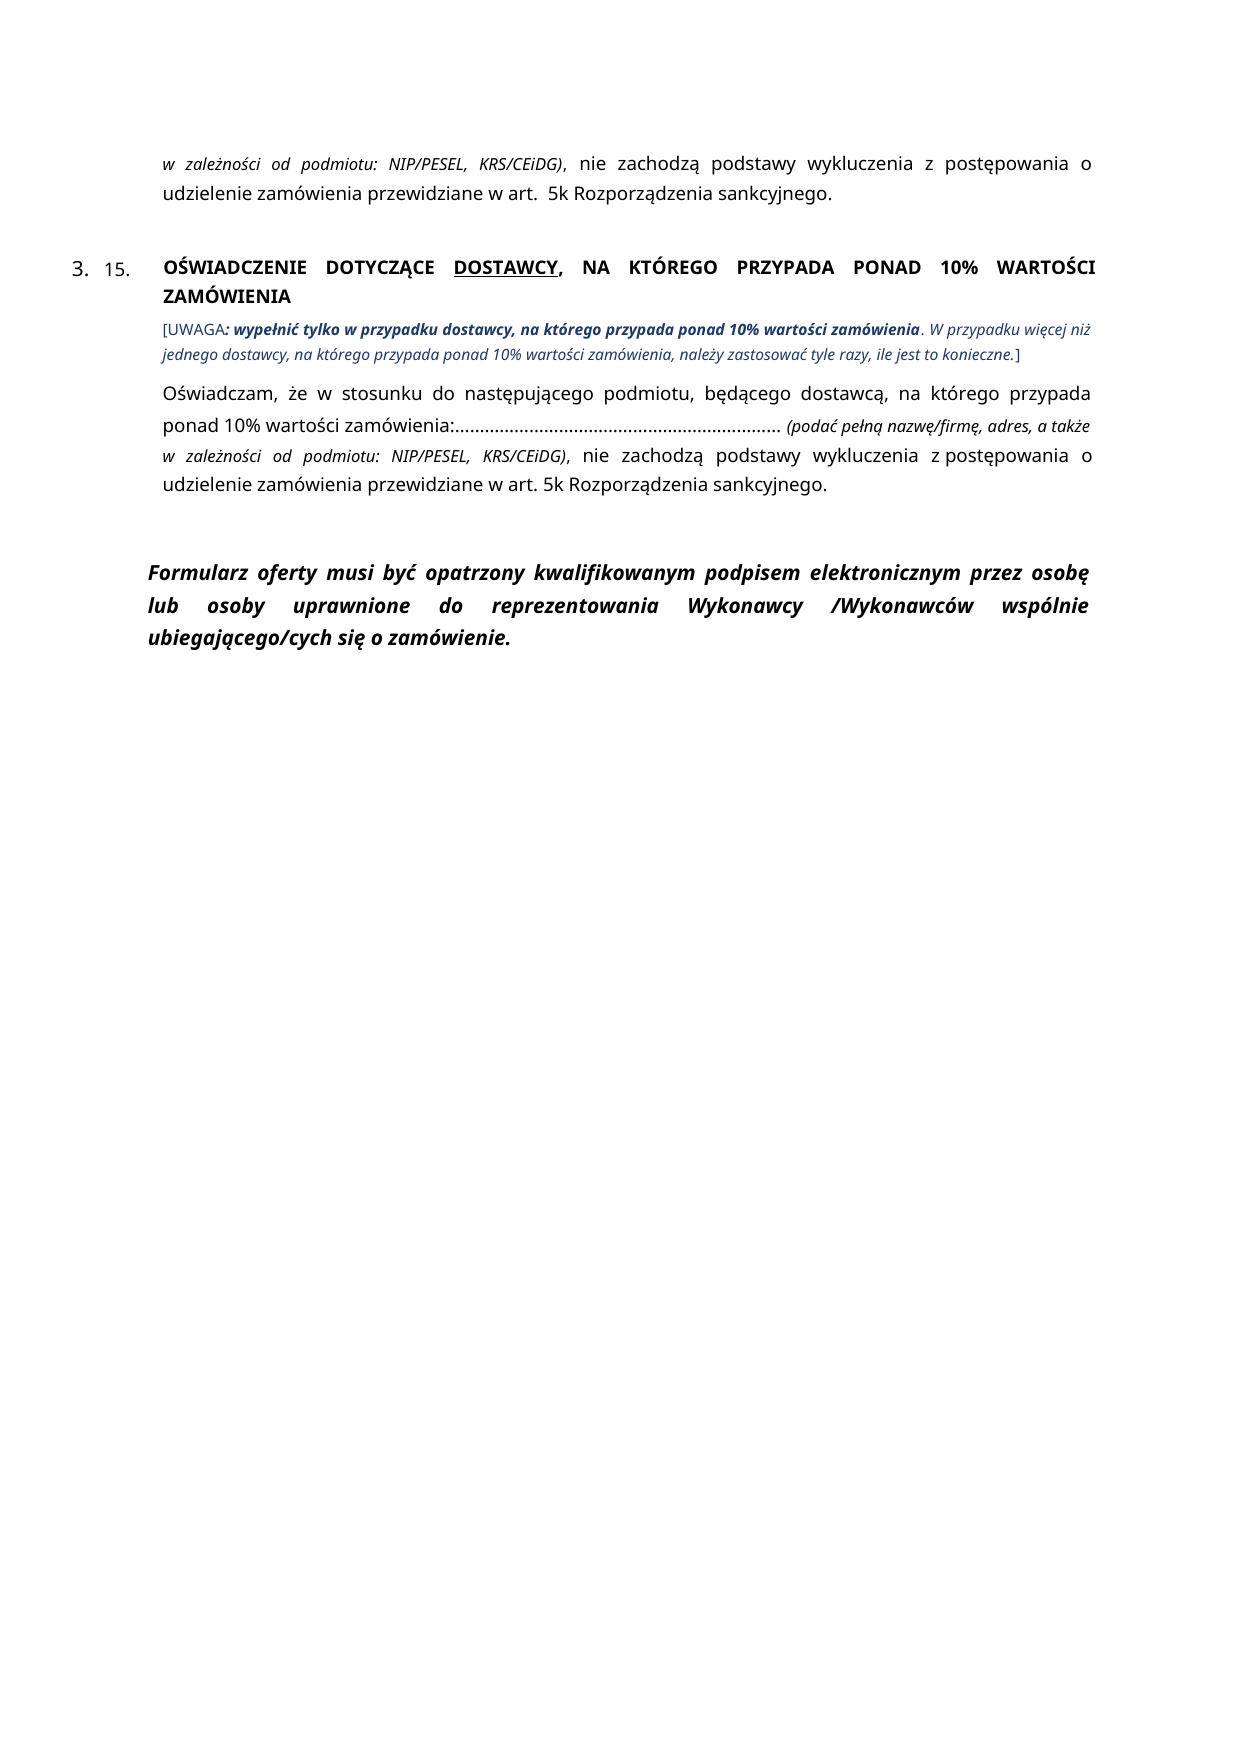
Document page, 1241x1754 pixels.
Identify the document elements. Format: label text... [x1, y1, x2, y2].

text Oświadczam, że w stosunku do następującego podmiotu, będącego dostawcą, na którego przypada ponad 10% wartości zamówienia:………………………………………………………… (podać pełną nazwę/firmę, adres, a także w zależności od podmiotu: NIP/PESEL, KRS/CEiDG), nie zachodzą podstawy wykluczenia z postępowania o udzielenie zamówienia przewidziane w art. 5k Rozporządzenia sankcyjnego. [162, 380, 1093, 497]
table_header 15. [88, 242, 162, 313]
text [UWAGA: wypełnić tylko w przypadku dostawcy, na którego przypada ponad 10% wartości zamówienia. W przypadku więcej niż jednego dostawcy, na którego przypada ponad 10% wartości zamówienia, należy zastosować tyle razy, ile jest to konieczne.] [162, 319, 1093, 365]
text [162, 148, 1093, 205]
table_header OŚWIADCZENIE DOTYCZĄCE DOSTAWCY, NA KTÓREGO PRZYPADA PONAD 10% WARTOŚCI ZAMÓWIENIA [162, 242, 1107, 313]
text Formularz oferty musi być opatrzony kwalifikowanym podpisem elektronicznym przez osobę lub osoby uprawnione do reprezentowania Wykonawcy /Wykonawców wspólnie ubiegającego/cych się o zamówienie. [148, 558, 1093, 652]
